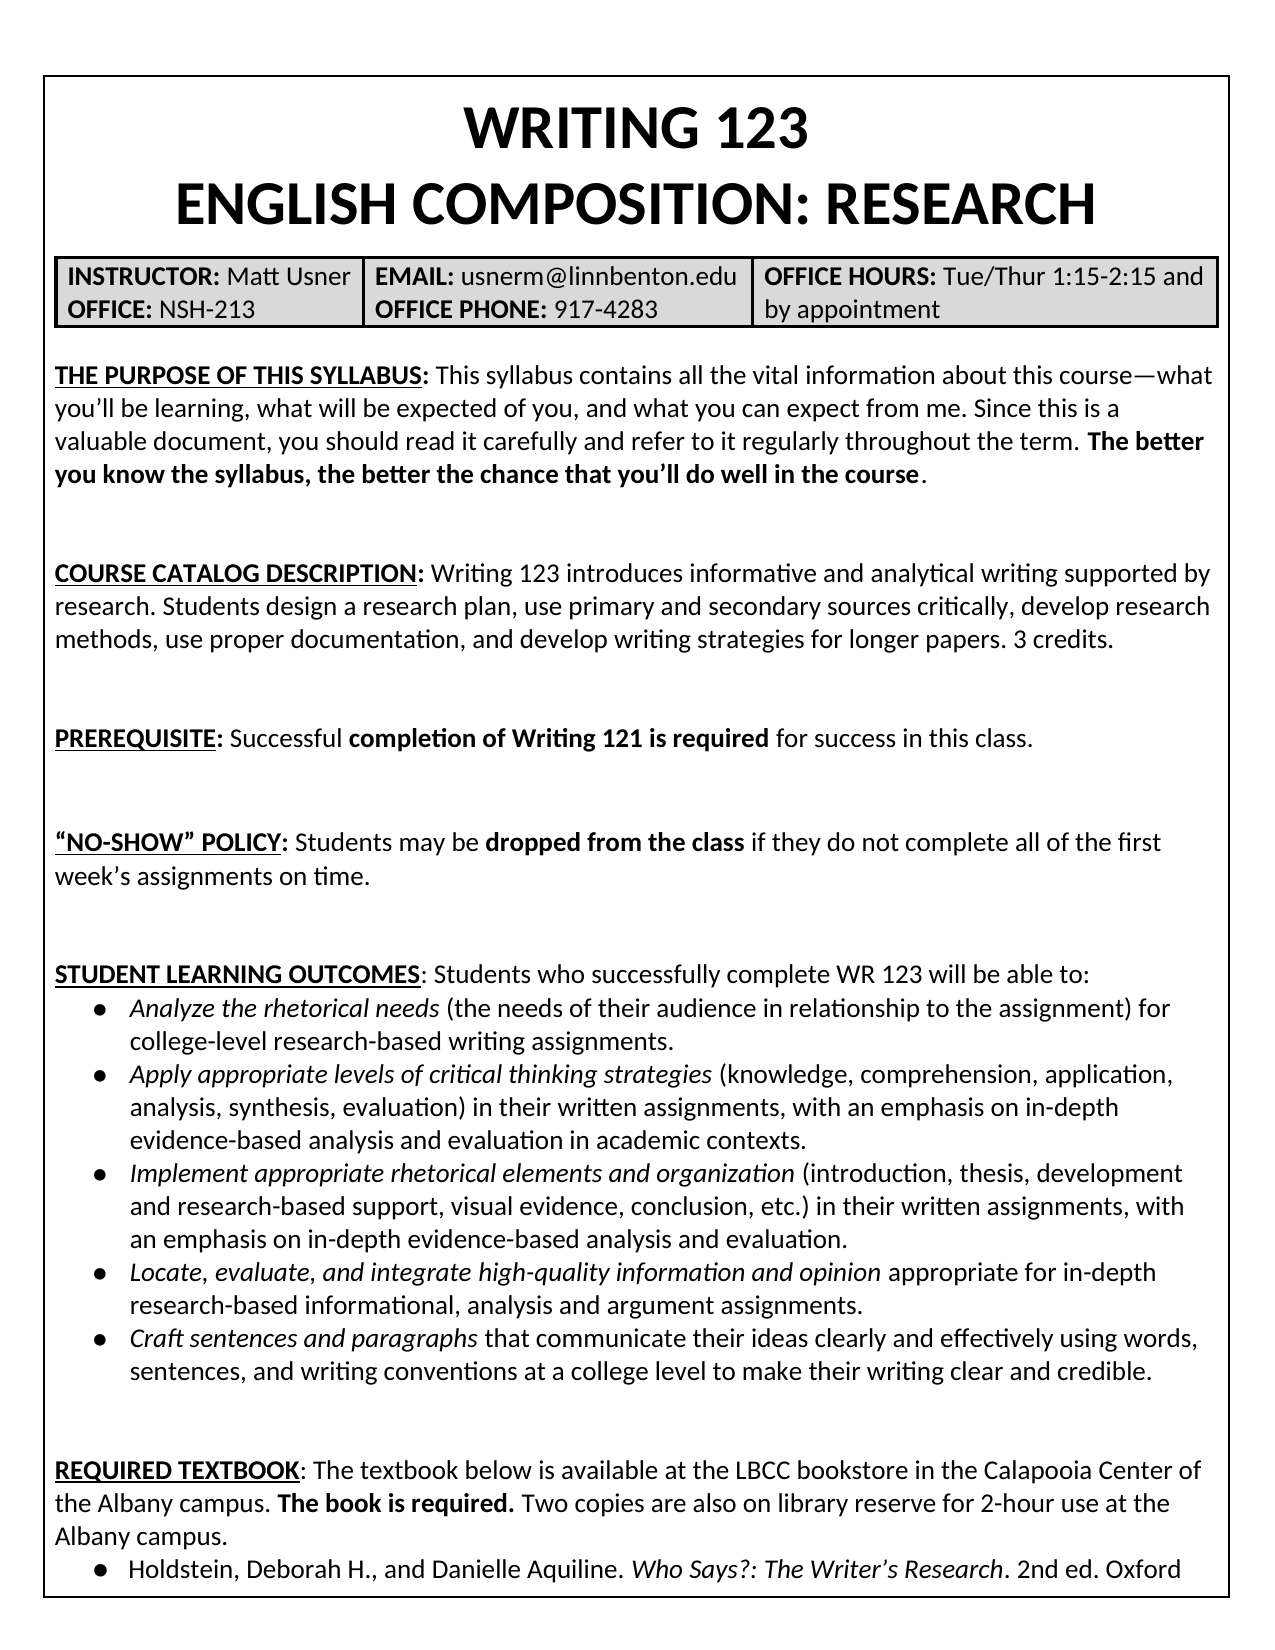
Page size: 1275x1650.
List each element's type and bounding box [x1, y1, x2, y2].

table_header [45, 77, 1228, 1596]
